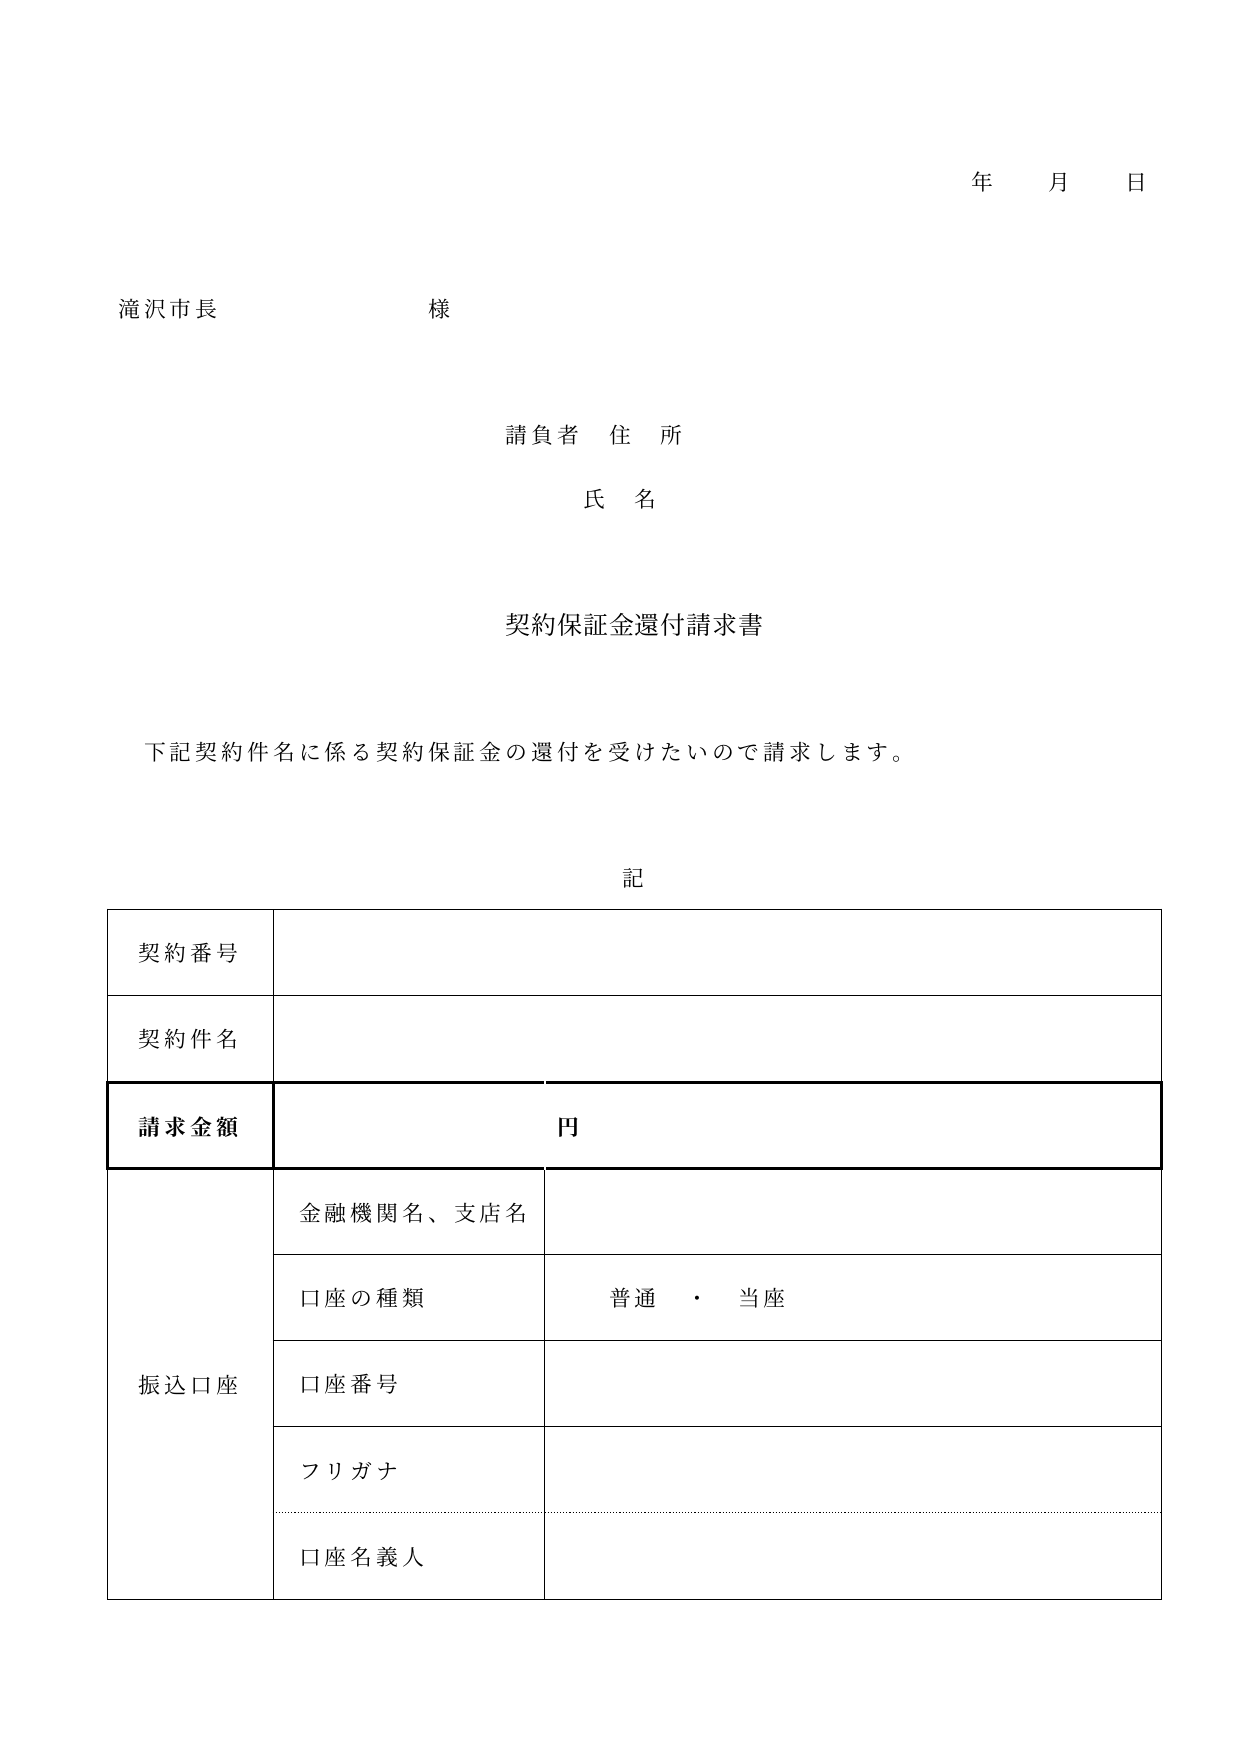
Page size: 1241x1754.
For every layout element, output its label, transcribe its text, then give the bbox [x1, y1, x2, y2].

table_cell 円 [546, 1084, 1160, 1167]
table_header 契約番号 [108, 910, 273, 995]
table_cell [275, 1084, 544, 1167]
table_cell 振込口座 [108, 1170, 273, 1598]
table_cell [545, 1512, 1161, 1598]
table_cell 口座の種類 [274, 1255, 544, 1340]
table_cell [545, 1170, 1161, 1253]
table_header [274, 910, 1161, 995]
text 請負者 住 所 [118, 403, 1151, 466]
table_cell 請求金額 [109, 1084, 272, 1167]
text 契約保証金還付請求書 [118, 592, 1151, 656]
text 下記契約件名に係る契約保証金の還付を受けたいので請求します。 [118, 719, 1151, 782]
table_cell フリガナ [274, 1427, 544, 1512]
subtitle 記 [118, 845, 1151, 908]
text 滝沢市長 様 [118, 276, 1151, 339]
text 年 月 日 [118, 150, 1151, 213]
table_cell [545, 1427, 1161, 1512]
text 氏 名 [118, 466, 1151, 529]
table_cell 口座番号 [274, 1341, 544, 1426]
table_cell 金融機関名、支店名 [274, 1170, 544, 1253]
table_cell [545, 1341, 1161, 1426]
table_cell 普通 ・ 当座 [545, 1255, 1161, 1340]
table_cell 口座名義人 [274, 1512, 544, 1598]
table_cell [274, 996, 1161, 1081]
table_cell 契約件名 [108, 996, 273, 1081]
